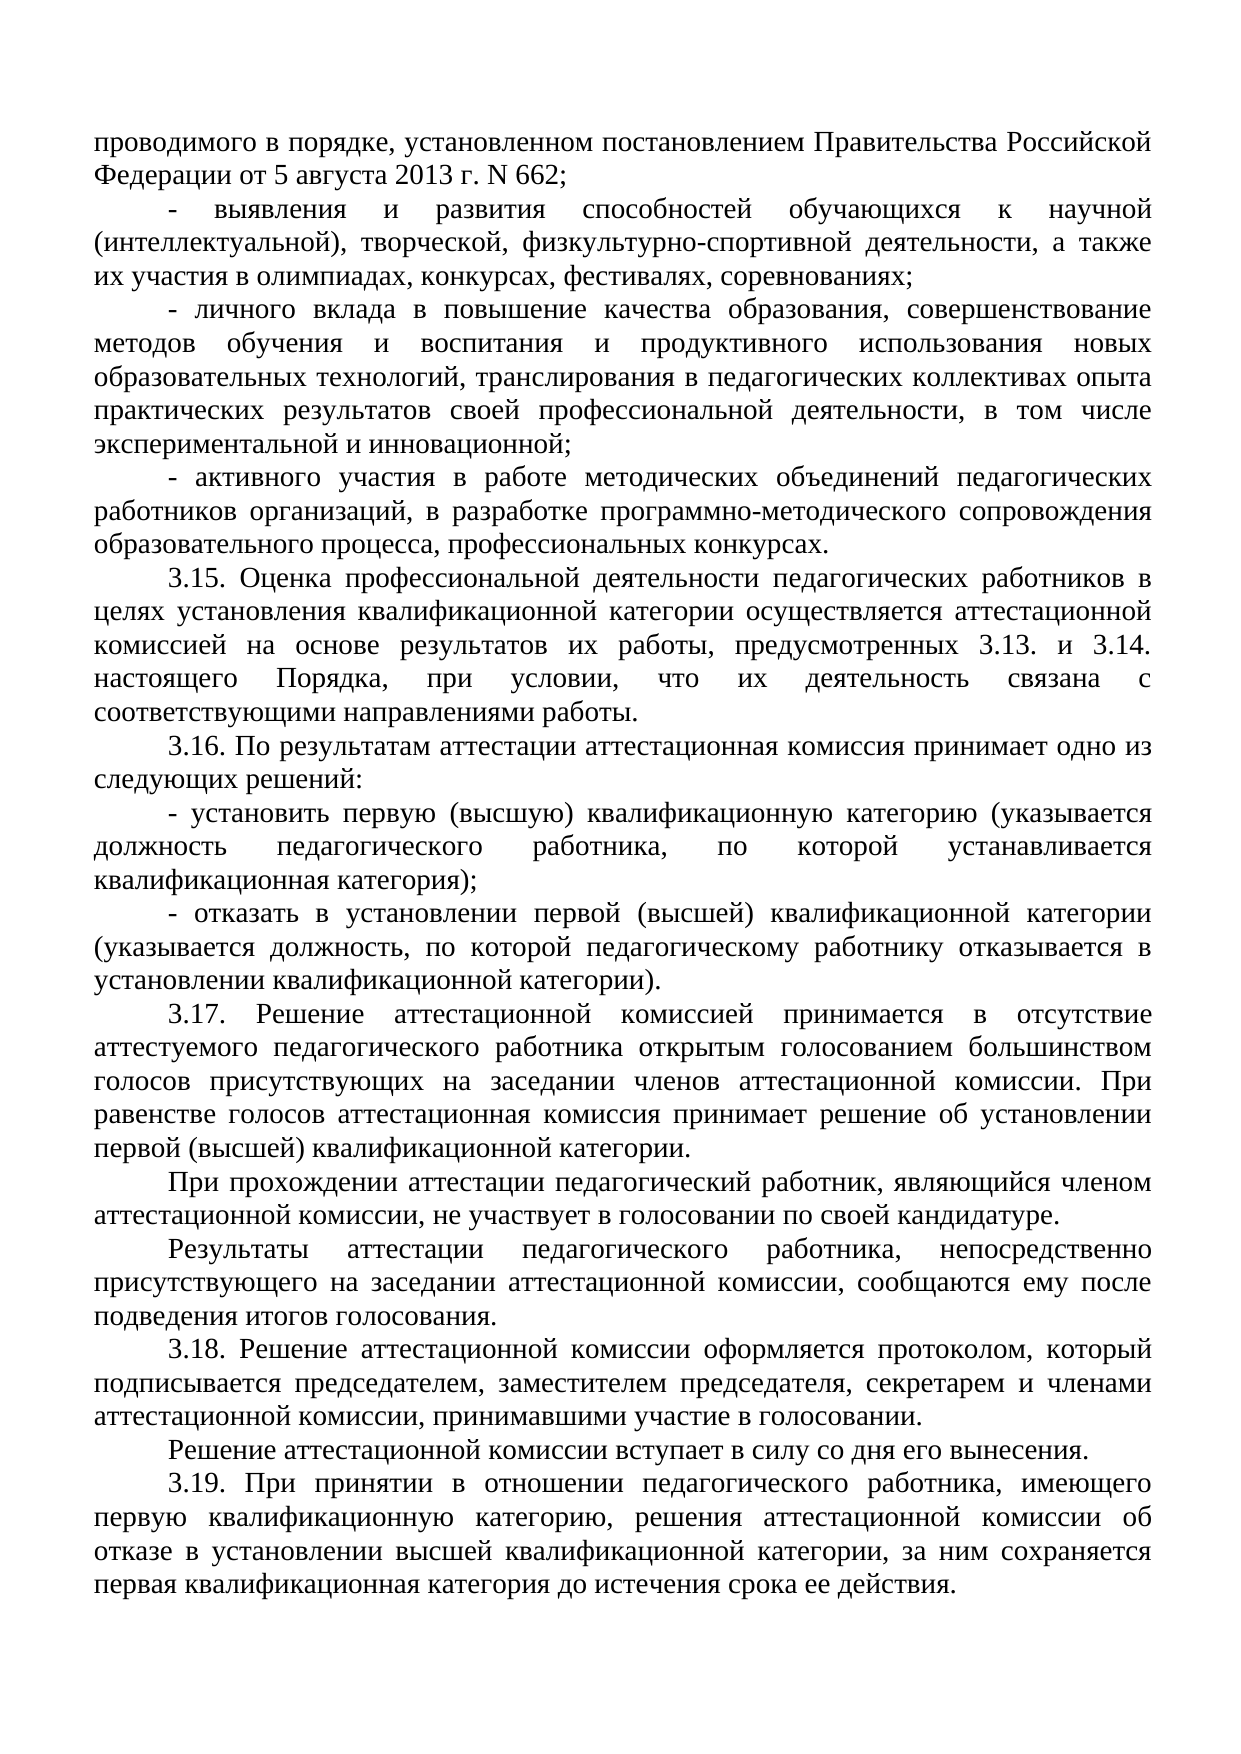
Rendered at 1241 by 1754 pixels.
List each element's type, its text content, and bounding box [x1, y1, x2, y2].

list - установить первую (высшую) квалификационную категорию (указывается должность педагогического работника, по которой устанавливается квалификационная категория); [94, 795, 1153, 895]
list Результаты аттестации педагогического работника, непосредственно присутствующего на заседании аттестационной комиссии, сообщаются ему после подведения итогов голосования. [94, 1231, 1153, 1331]
list 3.16. По результатам аттестации аттестационная комиссия принимает одно из следующих решений: [94, 728, 1153, 795]
list При прохождении аттестации педагогический работник, являющийся членом аттестационной комиссии, не участвует в голосовании по своей кандидатуре. [94, 1164, 1153, 1231]
list - выявления и развития способностей обучающихся к научной (интеллектуальной), творческой, физкультурно-спортивной деятельности, а также их участия в олимпиадах, конкурсах, фестивалях, соревнованиях; [94, 191, 1153, 292]
list 3.15. Оценка профессиональной деятельности педагогических работников в целях установления квалификационной категории осуществляется аттестационной комиссией на основе результатов их работы, предусмотренных 3.13. и 3.14. настоящего Порядка, при условии, что их деятельность связана с соответствующими направлениями работы. [94, 560, 1153, 728]
list 3.19. При принятии в отношении педагогического работника, имеющего первую квалификационную категорию, решения аттестационной комиссии об отказе в установлении высшей квалификационной категории, за ним сохраняется первая квалификационная категория до истечения срока ее действия. [94, 1466, 1153, 1600]
list - личного вклада в повышение качества образования, совершенствование методов обучения и воспитания и продуктивного использования новых образовательных технологий, транслирования в педагогических коллективах опыта практических результатов своей профессиональной деятельности, в том числе экспериментальной и инновационной; [94, 292, 1153, 459]
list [94, 124, 1153, 191]
list 3.17. Решение аттестационной комиссией принимается в отсутствие аттестуемого педагогического работника открытым голосованием большинством голосов присутствующих на заседании членов аттестационной комиссии. При равенстве голосов аттестационная комиссия принимает решение об установлении первой (высшей) квалификационной категории. [94, 996, 1153, 1164]
list 3.18. Решение аттестационной комиссии оформляется протоколом, который подписывается председателем, заместителем председателя, секретарем и членами аттестационной комиссии, принимавшими участие в голосовании. [94, 1331, 1153, 1432]
list Решение аттестационной комиссии вступает в силу со дня его вынесения. [94, 1432, 1153, 1466]
list - активного участия в работе методических объединений педагогических работников организаций, в разработке программно-методического сопровождения образовательного процесса, профессиональных конкурсах. [94, 459, 1153, 560]
list - отказать в установлении первой (высшей) квалификационной категории (указывается должность, по которой педагогическому работнику отказывается в установлении квалификационной категории). [94, 895, 1153, 996]
